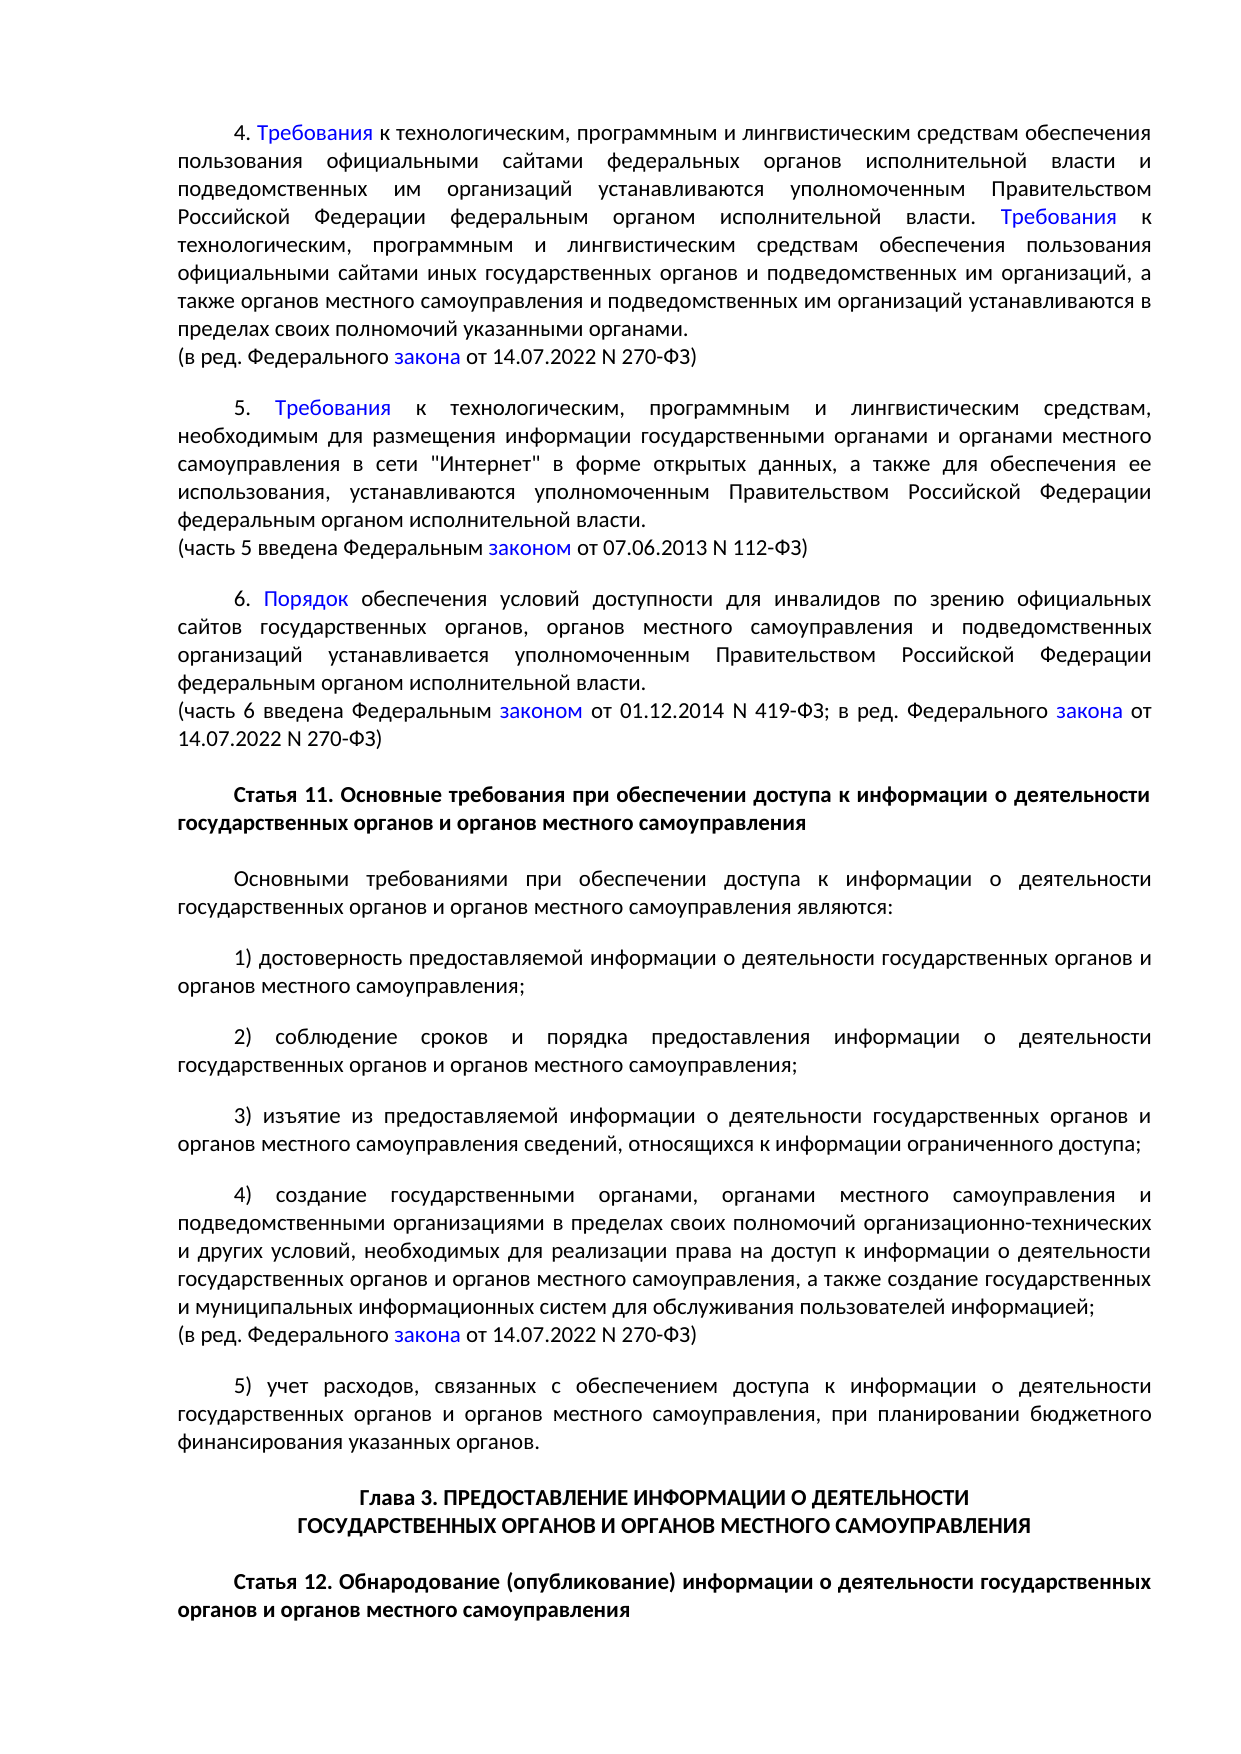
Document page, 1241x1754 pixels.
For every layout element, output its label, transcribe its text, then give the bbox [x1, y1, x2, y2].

text 3) изъятие из предоставляемой информации о деятельности государственных органов и органов местного самоуправления сведений, относящихся к информации ограниченного доступа; [177, 1101, 1152, 1157]
text (часть 5 введена Федеральным законом от 07.06.2013 N 112-ФЗ) [177, 533, 1152, 561]
text 4) создание государственными органами, органами местного самоуправления и подведомственными организациями в пределах своих полномочий организационно-технических и других условий, необходимых для реализации права на доступ к информации о деятельности государственных органов и органов местного самоуправления, а также создание государственных и муниципальных информационных систем для обслуживания пользователей информацией; [177, 1180, 1152, 1320]
title Глава 3. ПРЕДОСТАВЛЕНИЕ ИНФОРМАЦИИ О ДЕЯТЕЛЬНОСТИ [177, 1483, 1152, 1511]
title ГОСУДАРСТВЕННЫХ ОРГАНОВ И ОРГАНОВ МЕСТНОГО САМОУПРАВЛЕНИЯ [177, 1511, 1152, 1539]
text 4. Требования к технологическим, программным и лингвистическим средствам обеспечения пользования официальными сайтами федеральных органов исполнительной власти и подведомственных им организаций устанавливаются уполномоченным Правительством Российской Федерации федеральным органом исполнительной власти. Требования к технологическим, программным и лингвистическим средствам обеспечения пользования официальными сайтами иных государственных органов и подведомственных им организаций, а также органов местного самоуправления и подведомственных им организаций устанавливаются в пределах своих полномочий указанными органами. [177, 118, 1152, 342]
title Статья 11. Основные требования при обеспечении доступа к информации о деятельности государственных органов и органов местного самоуправления [177, 780, 1152, 836]
text (в ред. Федерального закона от 14.07.2022 N 270-ФЗ) [177, 1320, 1152, 1348]
text 5. Требования к технологическим, программным и лингвистическим средствам, необходимым для размещения информации государственными органами и органами местного самоуправления в сети "Интернет" в форме открытых данных, а также для обеспечения ее использования, устанавливаются уполномоченным Правительством Российской Федерации федеральным органом исполнительной власти. [177, 393, 1152, 533]
text 2) соблюдение сроков и порядка предоставления информации о деятельности государственных органов и органов местного самоуправления; [177, 1022, 1152, 1078]
text (часть 6 введена Федеральным законом от 01.12.2014 N 419-ФЗ; в ред. Федерального закона от 14.07.2022 N 270-ФЗ) [177, 696, 1152, 752]
text Основными требованиями при обеспечении доступа к информации о деятельности государственных органов и органов местного самоуправления являются: [177, 864, 1152, 921]
text 5) учет расходов, связанных с обеспечением доступа к информации о деятельности государственных органов и органов местного самоуправления, при планировании бюджетного финансирования указанных органов. [177, 1371, 1152, 1455]
text 1) достоверность предоставляемой информации о деятельности государственных органов и органов местного самоуправления; [177, 943, 1152, 999]
title Статья 12. Обнародование (опубликование) информации о деятельности государственных органов и органов местного самоуправления [177, 1567, 1152, 1623]
text (в ред. Федерального закона от 14.07.2022 N 270-ФЗ) [177, 342, 1152, 370]
text 6. Порядок обеспечения условий доступности для инвалидов по зрению официальных сайтов государственных органов, органов местного самоуправления и подведомственных организаций устанавливается уполномоченным Правительством Российской Федерации федеральным органом исполнительной власти. [177, 584, 1152, 696]
